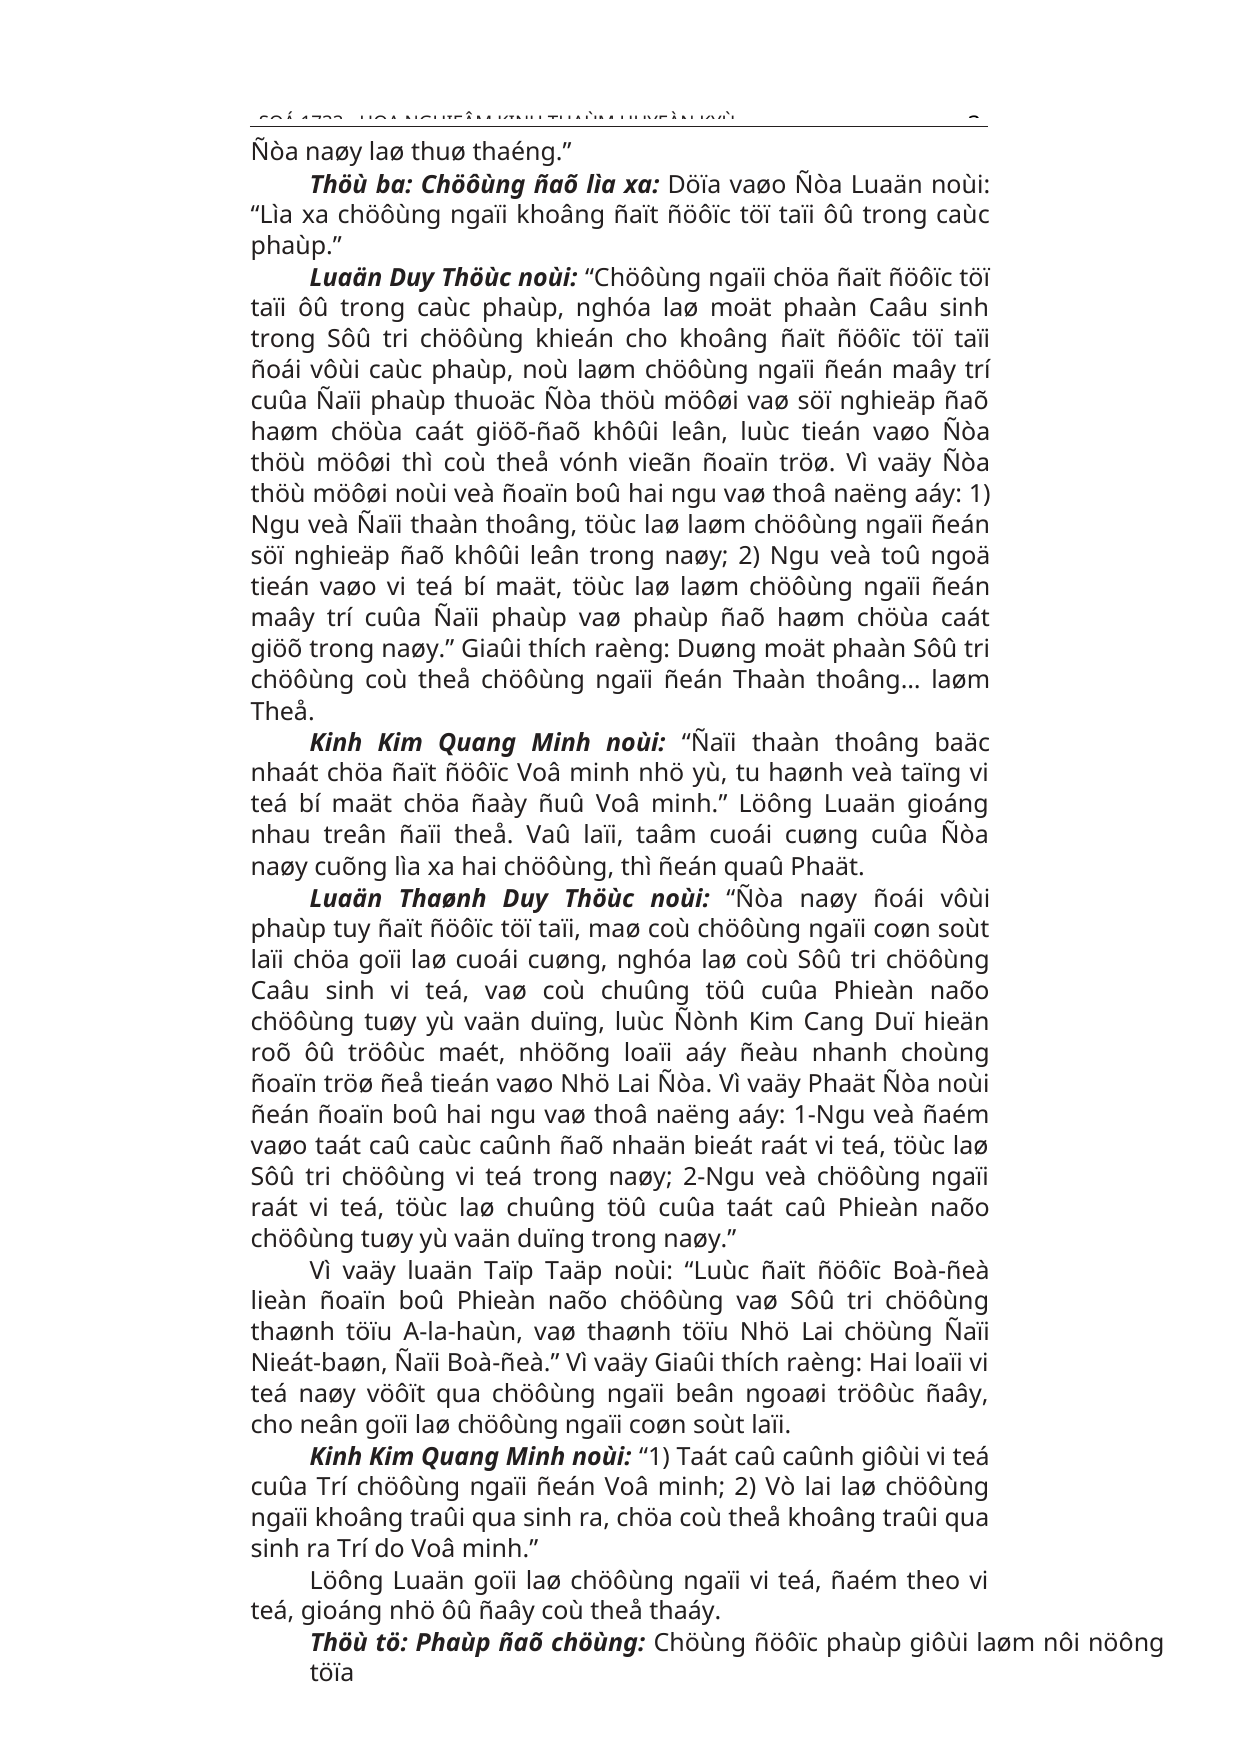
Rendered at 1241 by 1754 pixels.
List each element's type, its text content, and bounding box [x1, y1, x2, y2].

text Luaän Thaønh Duy Thöùc noùi: “Ñòa naøy ñoái vôùi phaùp tuy ñaït ñöôïc töï taïi, maø coù chöôùng ngaïi coøn soùt laïi chöa goïi laø cuoái cuøng, nghóa laø coù Sôû tri chöôùng Caâu sinh vi teá, vaø coù chuûng töû cuûa Phieàn naõo chöôùng tuøy yù vaän duïng, luùc Ñònh Kim Cang Duï hieän roõ ôû tröôùc maét, nhöõng loaïi aáy ñeàu nhanh choùng ñoaïn tröø ñeå tieán vaøo Nhö Lai Ñòa. Vì vaäy Phaät Ñòa noùi ñeán ñoaïn boû hai ngu vaø thoâ naëng aáy: 1-Ngu veà ñaém vaøo taát caû caùc caûnh ñaõ nhaän bieát raát vi teá, töùc laø Sôû tri chöôùng vi teá trong naøy; 2-Ngu veà chöôùng ngaïi raát vi teá, töùc laø chuûng töû cuûa taát caû Phieàn naõo chöôùng tuøy yù vaän duïng trong naøy.” [250, 882, 990, 1255]
text Luaän Duy Thöùc noùi: “Chöôùng ngaïi chöa ñaït ñöôïc töï taïi ôû trong caùc phaùp, nghóa laø moät phaàn Caâu sinh trong Sôû tri chöôùng khieán cho khoâng ñaït ñöôïc töï taïi ñoái vôùi caùc phaùp, noù laøm chöôùng ngaïi ñeán maây trí cuûa Ñaïi phaùp thuoäc Ñòa thöù möôøi vaø söï nghieäp ñaõ haøm chöùa caát giöõ-ñaõ khôûi leân, luùc tieán vaøo Ñòa thöù möôøi thì coù theå vónh vieãn ñoaïn tröø. Vì vaäy Ñòa thöù möôøi noùi veà ñoaïn boû hai ngu vaø thoâ naëng aáy: 1) Ngu veà Ñaïi thaàn thoâng, töùc laø laøm chöôùng ngaïi ñeán söï nghieäp ñaõ khôûi leân trong naøy; 2) Ngu veà toû ngoä tieán vaøo vi teá bí maät, töùc laø laøm chöôùng ngaïi ñeán maây trí cuûa Ñaïi phaùp vaø phaùp ñaõ haøm chöùa caát giöõ trong naøy.” Giaûi thích raèng: Duøng moät phaàn Sôû tri chöôùng coù theå chöôùng ngaïi ñeán Thaàn thoâng… laøm Theå. [250, 262, 990, 727]
text Thöù tö: Phaùp ñaõ chöùng: Chöùng ñöôïc phaùp giôùi laøm nôi nöông töïa [309, 1627, 1165, 1688]
text Kinh Kim Quang Minh noùi: “1) Taát caû caûnh giôùi vi teá cuûa Trí chöôùng ngaïi ñeán Voâ minh; 2) Vò lai laø chöôùng ngaïi khoâng traûi qua sinh ra, chöa coù theå khoâng traûi qua sinh ra Trí do Voâ minh.” [250, 1441, 990, 1565]
text Ñòa naøy laø thuø thaéng.” [250, 134, 1165, 167]
text Vì vaäy luaän Taïp Taäp noùi: “Luùc ñaït ñöôïc Boà-ñeà lieàn ñoaïn boû Phieàn naõo chöôùng vaø Sôû tri chöôùng thaønh töïu A-la-haùn, vaø thaønh töïu Nhö Lai chöùng Ñaïi Nieát-baøn, Ñaïi Boà-ñeà.” Vì vaäy Giaûi thích raèng: Hai loaïi vi teá naøy vöôït qua chöôùng ngaïi beân ngoaøi tröôùc ñaây, cho neân goïi laø chöôùng ngaïi coøn soùt laïi. [250, 1255, 990, 1441]
text Thöù ba: Chöôùng ñaõ lìa xa: Döïa vaøo Ñòa Luaän noùi: “Lìa xa chöôùng ngaïi khoâng ñaït ñöôïc töï taïi ôû trong caùc phaùp.” [250, 169, 990, 262]
text Löông Luaän goïi laø chöôùng ngaïi vi teá, ñaém theo vi teá, gioáng nhö ôû ñaây coù theå thaáy. [250, 1565, 990, 1627]
text Kinh Kim Quang Minh noùi: “Ñaïi thaàn thoâng baäc nhaát chöa ñaït ñöôïc Voâ minh nhö yù, tu haønh veà taïng vi teá bí maät chöa ñaày ñuû Voâ minh.” Löông Luaän gioáng nhau treân ñaïi theå. Vaû laïi, taâm cuoái cuøng cuûa Ñòa naøy cuõng lìa xa hai chöôùng, thì ñeán quaû Phaät. [250, 727, 990, 882]
